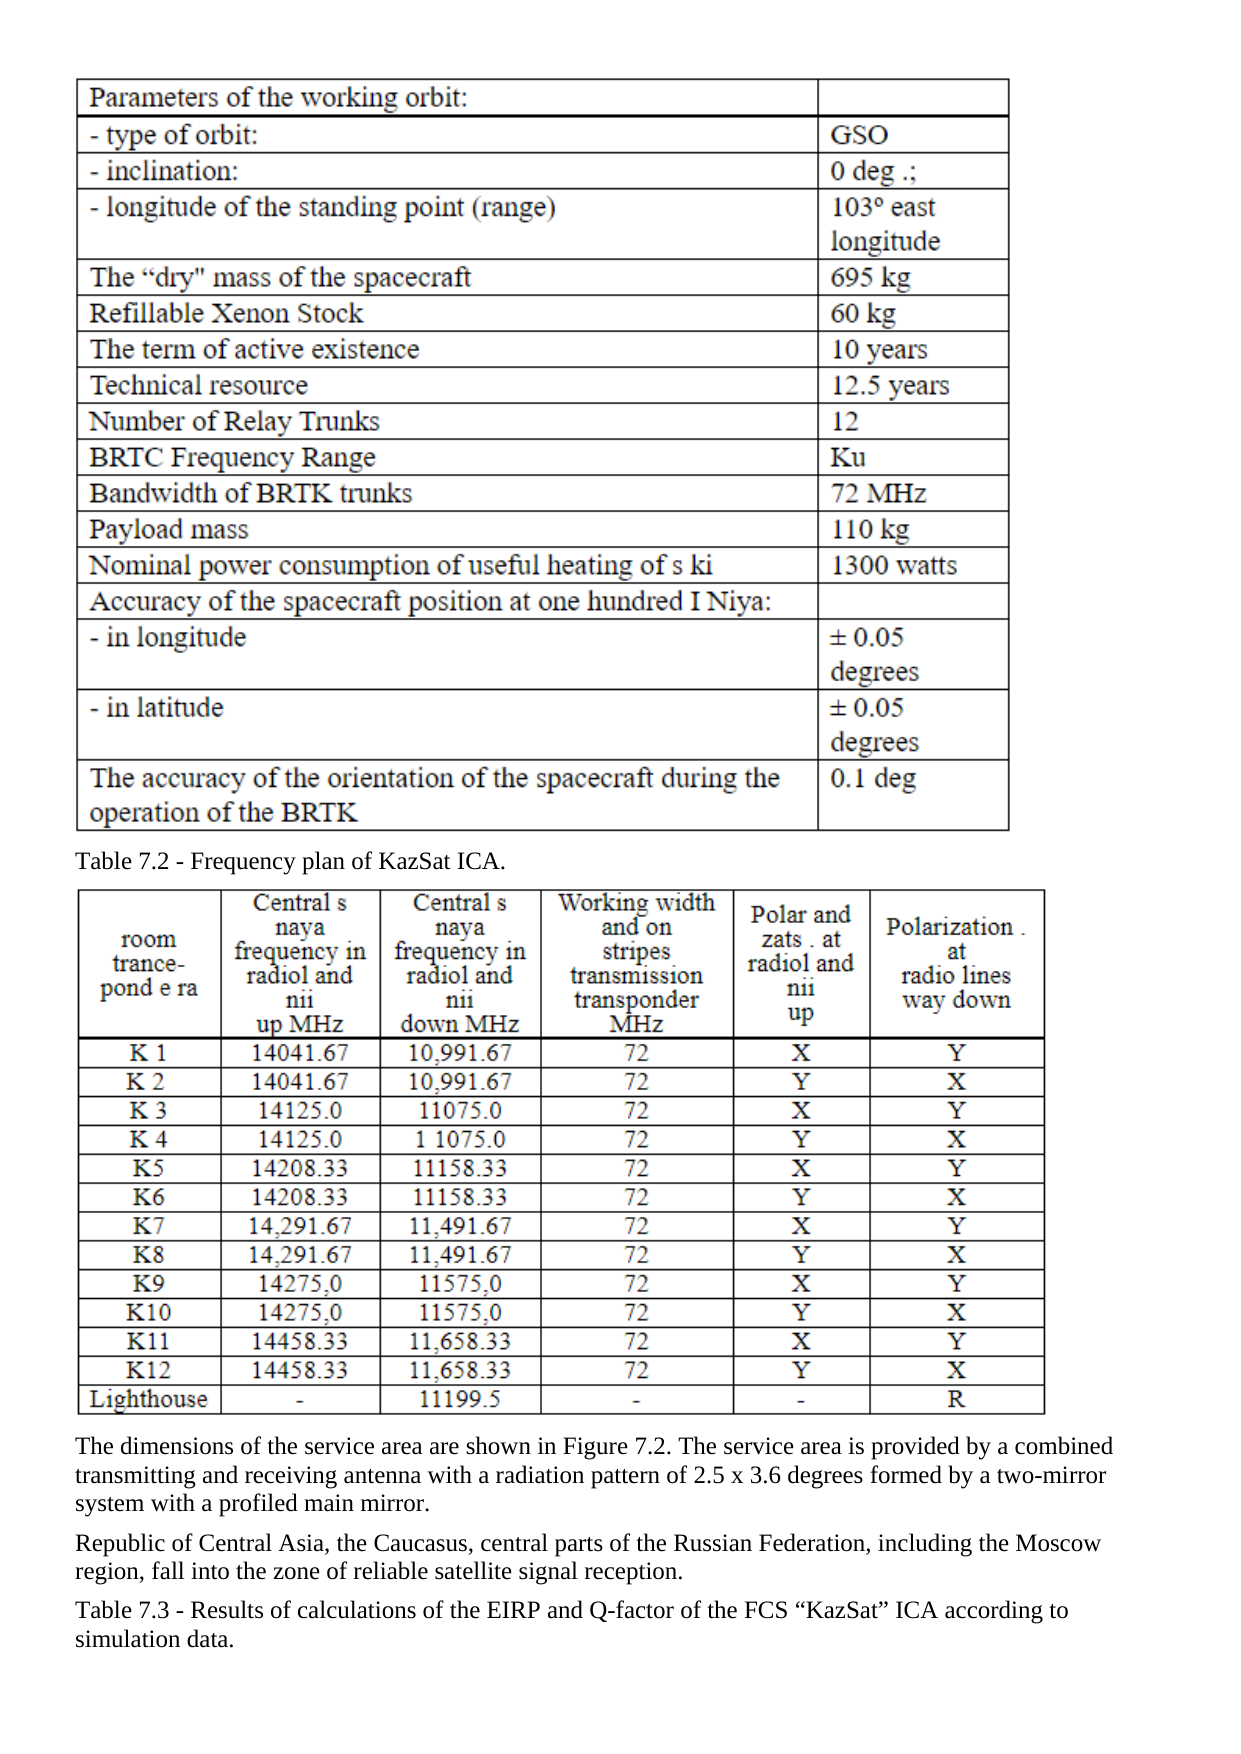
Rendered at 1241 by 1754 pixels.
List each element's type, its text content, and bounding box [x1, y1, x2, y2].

text The dimensions of the service area are shown in Figure 7.2. The service area is provided by a combined transmitting and receiving antenna with a radiation pattern of 2.5 x 3.6 degrees formed by a two-mirror system with a profiled main mirror. [75, 1431, 1165, 1517]
text Table 7.2 - Frequency plan of KazSat ICA. [75, 846, 1165, 875]
text Table 7.3 - Results of calculations of the EIRP and Q-factor of the FCS “KazSat” ICA according to simulation data. [75, 1596, 1165, 1653]
picture [75, 885, 1050, 1421]
picture [75, 75, 1013, 836]
text Republic of Central Asia, the Caucasus, central parts of the Russian Federation, including the Moscow region, fall into the zone of reliable satellite signal reception. [75, 1528, 1165, 1585]
